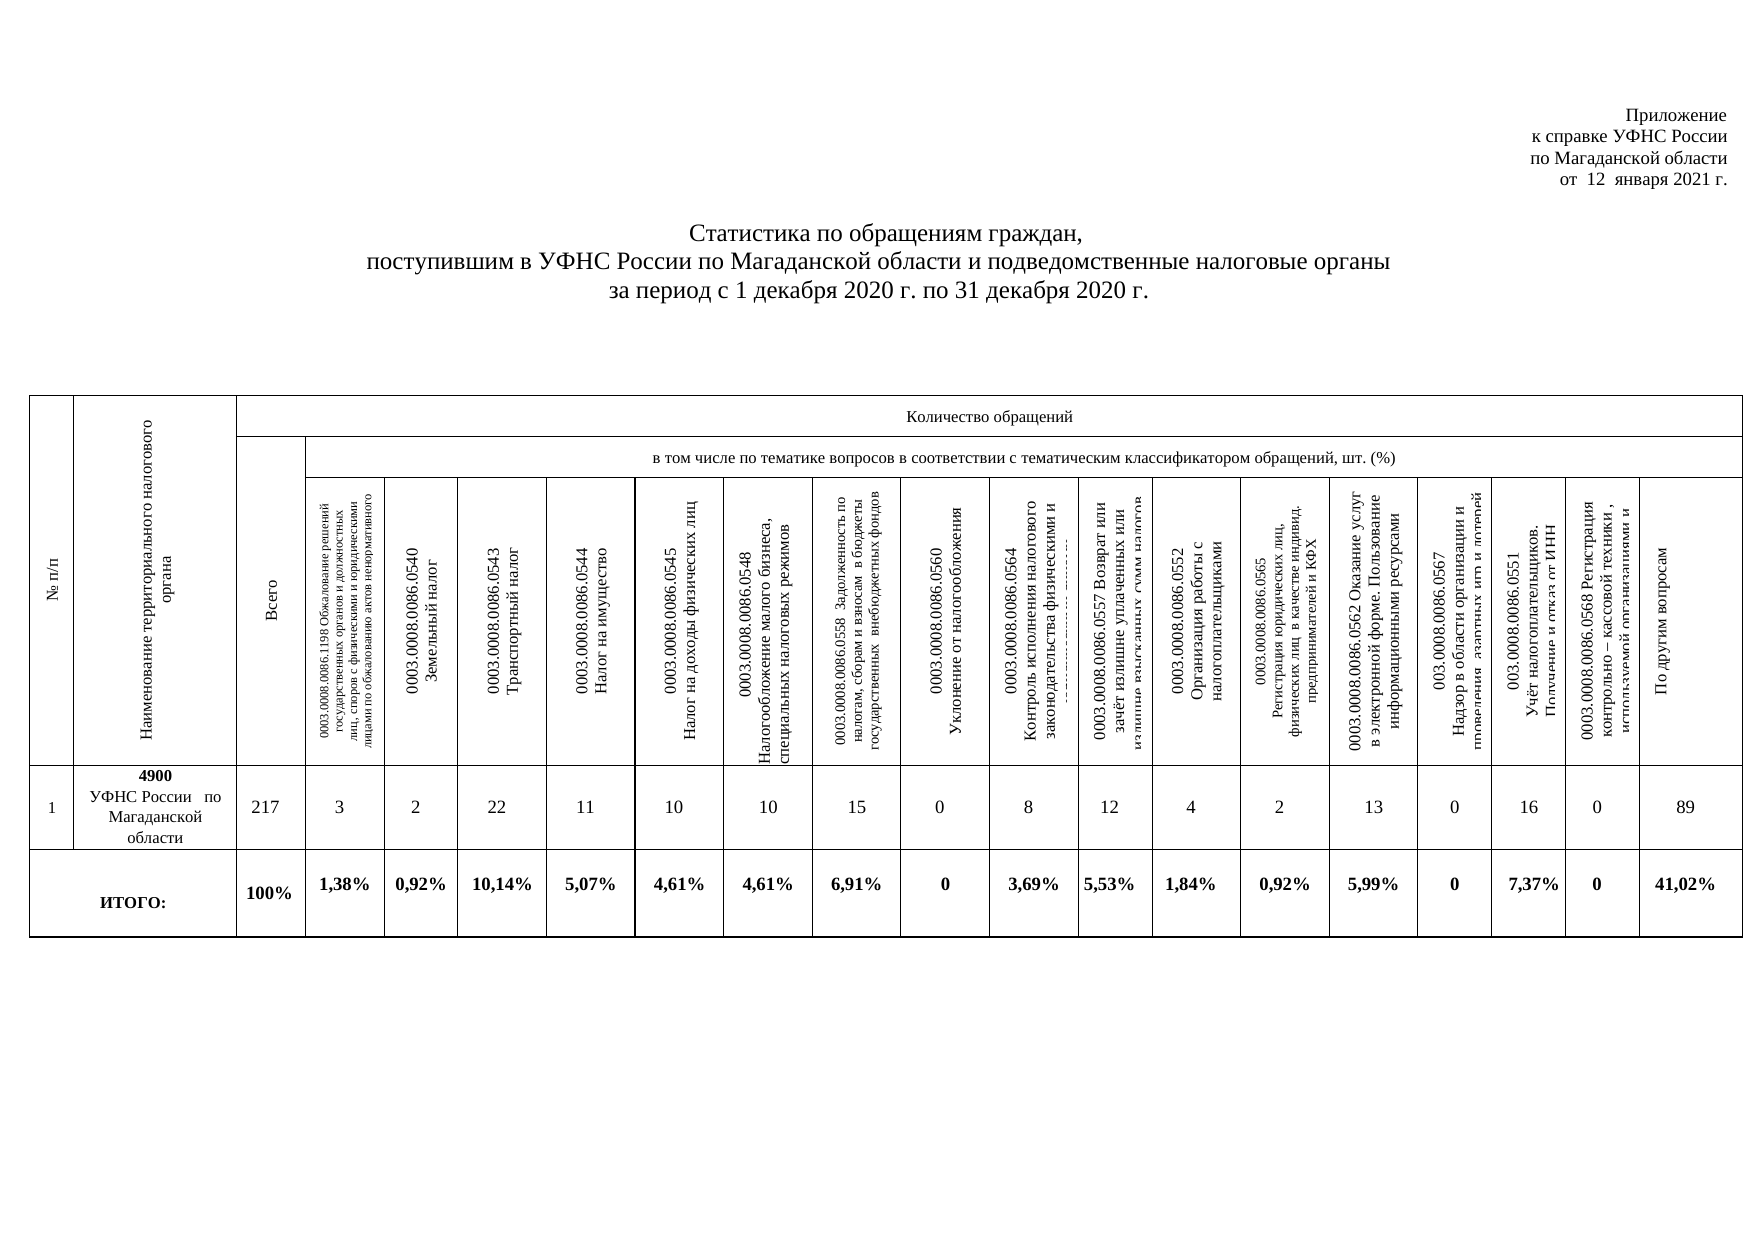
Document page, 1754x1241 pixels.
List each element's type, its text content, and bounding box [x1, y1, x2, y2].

table_cell 0003.0008.0086.0558 Задолженность по налогам, сборам и взносам в бюджеты государственных внебюджетных фондов [813, 478, 900, 765]
table_cell 0003.0008.0086.0543 Транспортный налог [458, 478, 546, 765]
table_cell 22 [458, 766, 546, 849]
table_header Количество обращений [237, 396, 1742, 436]
table_cell 3 [306, 766, 384, 849]
text Приложение [29, 103, 1728, 125]
table_cell 41,02% [1640, 850, 1742, 936]
table_cell 003.0008.0086.0567 Надзор в области организации и проведения азартных игр и лотерей [1418, 478, 1491, 765]
table_cell 0003.0008.0086.0562 Оказание услуг в электронной форме. Пользование информационными ресурсами [1330, 478, 1417, 765]
text к справке УФНС России [29, 125, 1728, 147]
table_cell 2 [385, 766, 457, 849]
table_cell 1 [30, 766, 73, 849]
table_cell 003.0008.0086.0551 Учёт налогоплательщиков. Получение и отказ от ИНН [1492, 478, 1565, 765]
table_cell 16 [1492, 766, 1565, 849]
table_cell 1,38% [306, 850, 384, 936]
table_cell 3,69% [990, 850, 1078, 936]
table_cell 0003.0008.0086.0560 Уклонение от налогообложения [901, 478, 989, 765]
table_cell 0003.0008.0086.0540 Земельный налог [385, 478, 457, 765]
table_cell 0 [1566, 766, 1639, 849]
table_cell в том числе по тематике вопросов в соответствии с тематическим классификатором обращений, шт. (%) [306, 437, 1742, 477]
table_cell 0003.0008.0086.0568 Регистрация контрольно – кассовой техники , используемой организациями и индивид. предпринимателями [1566, 478, 1639, 765]
table_cell 0003.0008.0086.0552 Организация работы с налогоплательщиками [1153, 478, 1240, 765]
table_cell 0 [901, 766, 989, 849]
table_cell 13 [1330, 766, 1417, 849]
table_cell 0003.0008.0086.0544 Налог на имущество [547, 478, 634, 765]
table_cell 0 [1566, 850, 1639, 936]
text от 12 января 2021 г. [29, 168, 1728, 190]
table_cell 10 [636, 766, 723, 849]
table_cell 4,61% [636, 850, 723, 936]
table_cell 10,14% [458, 850, 546, 936]
table_cell 11 [547, 766, 634, 849]
table_cell 7,37% [1492, 850, 1565, 936]
table_header Наименование территориального налогового органа [74, 396, 236, 765]
table_cell 0003.0008.0086.0565 Регистрация юридических лиц, физических лиц в качестве индивид. предпринимателей и КФХ [1241, 478, 1329, 765]
table_cell 0 [1418, 850, 1491, 936]
table_cell 0,92% [1241, 850, 1329, 936]
table_cell 4,61% [724, 850, 812, 936]
table_cell 89 [1640, 766, 1742, 849]
table_cell 10 [724, 766, 812, 849]
table_cell 0,92% [385, 850, 457, 936]
table_cell 0 [901, 850, 989, 936]
text за период с 1 декабря 2020 г. по 31 декабря 2020 г. [29, 275, 1728, 304]
table_cell 0003.0008.0086.0564 Контроль исполнения налогового законодательства физическими и юридическими лицами [990, 478, 1078, 765]
text поступившим в УФНС России по Магаданской области и подведомственные налоговые органы [29, 246, 1728, 275]
table_cell 4900 УФНС России по Магаданской области [74, 766, 236, 849]
table_cell 5,99% [1330, 850, 1417, 936]
table_cell Всего [237, 437, 305, 765]
table_cell 0003.0008.0086.0548 Налогообложение малого бизнеса, специальных налоговых режимов [724, 478, 812, 765]
table_cell 15 [813, 766, 900, 849]
table_cell 8 [990, 766, 1078, 849]
table_cell 4 [1153, 766, 1240, 849]
table_cell 0003.0008.0086.0557 Возврат или зачёт излишне уплаченных или излишне взысканных сумм налогов, сборов, взносов, пеней и штрафов [1079, 478, 1152, 765]
table_cell 6,91% [813, 850, 900, 936]
table_cell 1,84% [1153, 850, 1240, 936]
table_cell 217 [237, 766, 305, 849]
table_header № п/п [30, 396, 73, 765]
table_cell 100% [237, 850, 305, 936]
table_cell По другим вопросам [1640, 478, 1742, 765]
table_cell ИТОГО: [30, 850, 236, 936]
text по Магаданской области [29, 147, 1728, 168]
table_cell 2 [1241, 766, 1329, 849]
table_cell 0 [1418, 766, 1491, 849]
text Статистика по обращениям граждан, [44, 218, 1728, 246]
table_cell 0003.0008.0086.0545 Налог на доходы физических лиц [636, 478, 723, 765]
table_cell 0003.0008.0086.1198 Обжалование решений государственных органов и должностных лиц‚ споров с физическими и юридическими лицами по обжалованию актов ненормативного характера и действий (бездействия) должностных лиц [306, 478, 384, 765]
table_cell 5,07% [547, 850, 634, 936]
table_cell 5,53% [1079, 850, 1152, 936]
table_cell 12 [1079, 766, 1152, 849]
